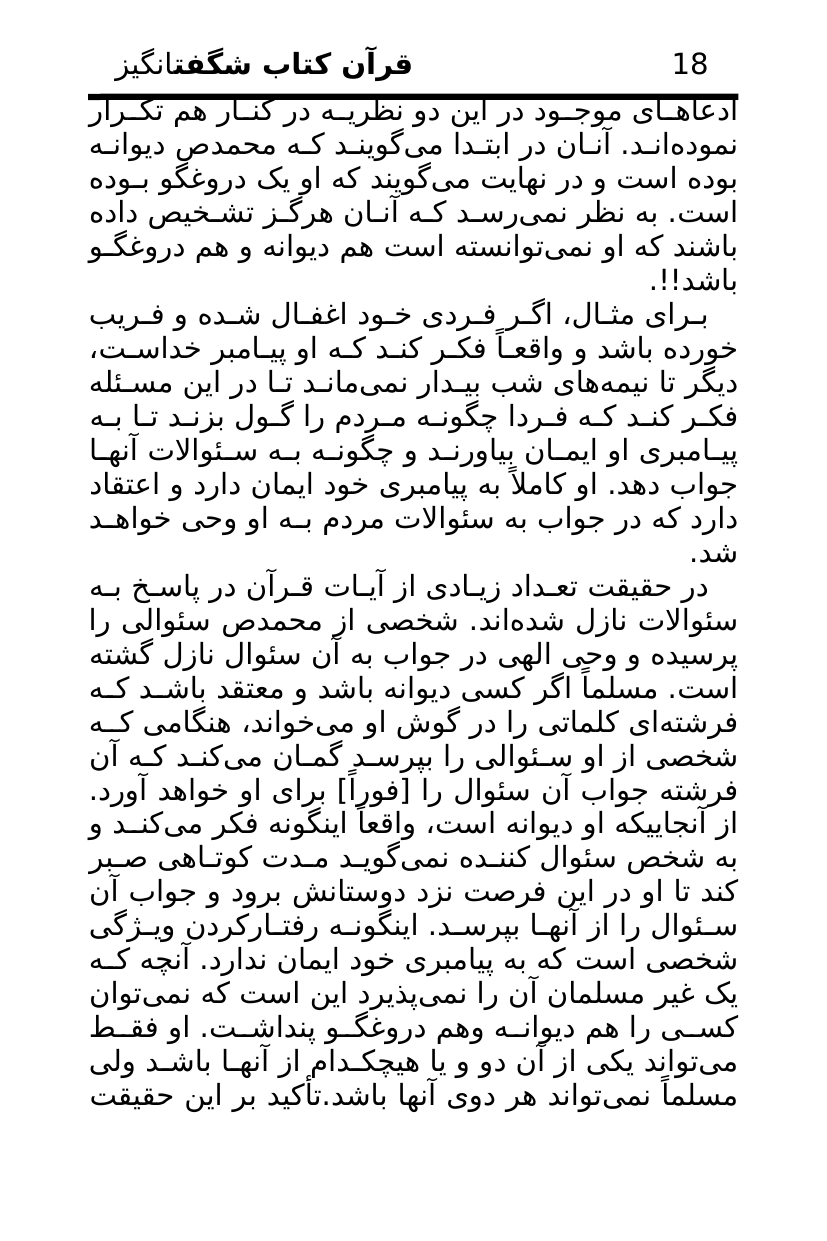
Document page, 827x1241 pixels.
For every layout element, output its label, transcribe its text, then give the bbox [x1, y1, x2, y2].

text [89, 569, 738, 1112]
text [89, 94, 738, 297]
text برای مثال، اگر فردی خود اغفال شده و فریب خورده باشد و واقعاً فکر کند که او پیامبر خداست، دیگر تا نیمه‌های شب بیدار نمی‌ماند تا در این مسئله فکر کند که فردا چگونه مردم را گول بزند تا به پیامبری او ایمان بیاورند و چگونه به سئوالات آنها جواب دهد. او کاملاً به پیامبری خود ایمان دارد و اعتقاد دارد که در جواب به سئوالات مردم به او وحی خواهد شد. [89, 297, 738, 569]
